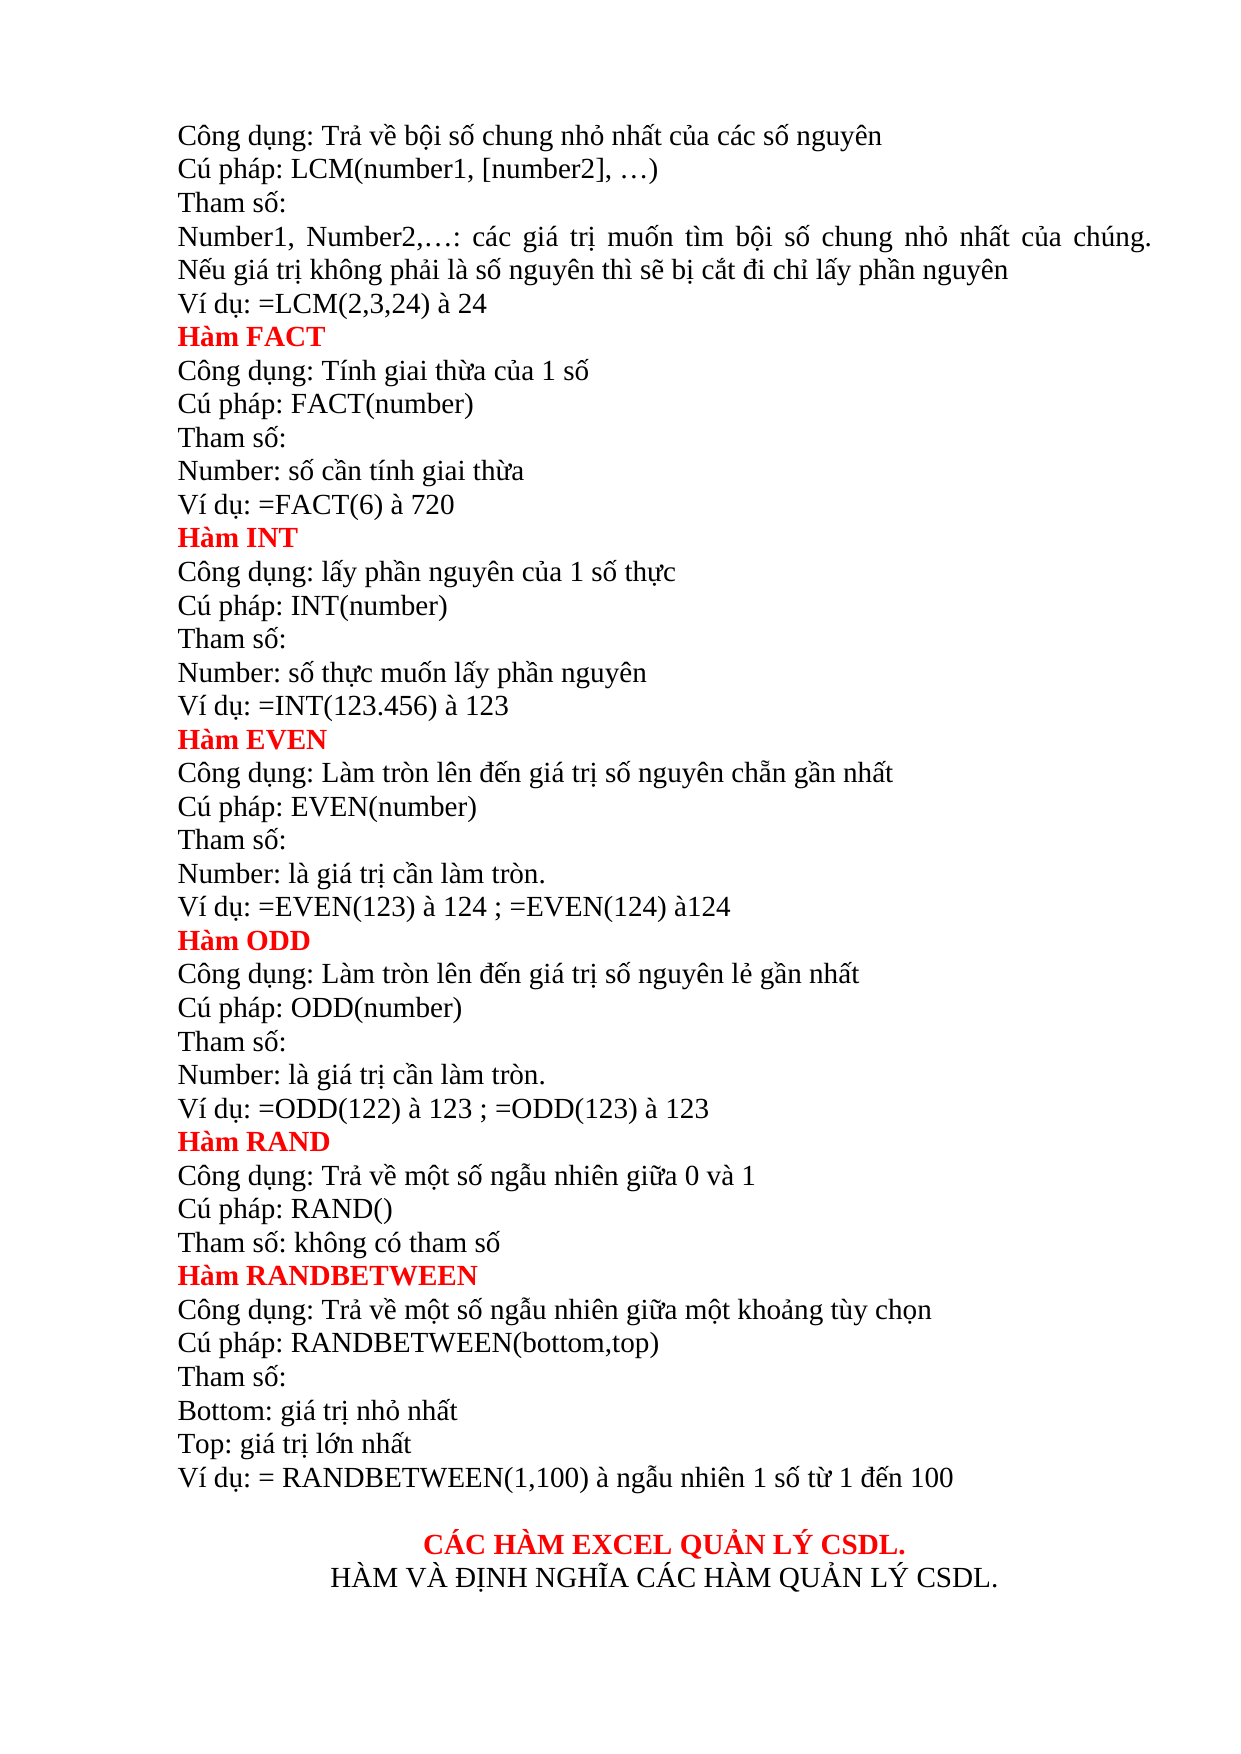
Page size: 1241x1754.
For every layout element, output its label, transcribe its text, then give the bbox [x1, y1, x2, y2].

text Công dụng: Trả về một số ngẫu nhiên giữa một khoảng tùy chọn [177, 1292, 1152, 1326]
text Number: là giá trị cần làm tròn. [177, 1057, 1152, 1091]
text Hàm RANDBETWEEN [177, 1258, 1152, 1292]
text Hàm INT [177, 521, 1152, 554]
text CÁC HÀM EXCEL QUẢN LÝ CSDL. [177, 1527, 1152, 1560]
text Tham số: [177, 420, 1152, 453]
text Ví dụ: =ODD(122) à 123 ; =ODD(123) à 123 [177, 1091, 1152, 1124]
text Number: là giá trị cần làm tròn. [177, 856, 1152, 889]
text Ví dụ: =EVEN(123) à 124 ; =EVEN(124) à124 [177, 889, 1152, 923]
text Tham số: [177, 1359, 1152, 1393]
text HÀM VÀ ĐỊNH NGHĨA CÁC HÀM QUẢN LÝ CSDL. [177, 1560, 1152, 1594]
text Tham số: [177, 1024, 1152, 1057]
text Công dụng: Làm tròn lên đến giá trị số nguyên lẻ gần nhất [177, 957, 1152, 990]
text Ví dụ: =FACT(6) à 720 [177, 487, 1152, 521]
text Hàm EVEN [177, 722, 1152, 755]
text Công dụng: Tính giai thừa của 1 số [177, 353, 1152, 386]
text Cú pháp: RANDBETWEEN(bottom,top) [177, 1326, 1152, 1359]
text Number1, Number2,…: các giá trị muốn tìm bội số chung nhỏ nhất của chúng. Nếu giá trị không phải là số nguyên thì sẽ bị cắt đi chỉ lấy phần nguyên [177, 219, 1152, 286]
text Công dụng: Trả về bội số chung nhỏ nhất của các số nguyên [177, 118, 1152, 152]
text Hàm RAND [177, 1124, 1152, 1158]
text Tham số: [177, 621, 1152, 655]
text Ví dụ: = RANDBETWEEN(1,100) à ngẫu nhiên 1 số từ 1 đến 100 [177, 1460, 1152, 1493]
text Tham số: không có tham số [177, 1225, 1152, 1258]
text Ví dụ: =INT(123.456) à 123 [177, 688, 1152, 722]
text Number: số thực muốn lấy phần nguyên [177, 655, 1152, 688]
text Cú pháp: FACT(number) [177, 386, 1152, 420]
text Công dụng: lấy phần nguyên của 1 số thực [177, 554, 1152, 588]
text Cú pháp: ODD(number) [177, 990, 1152, 1024]
text Cú pháp: EVEN(number) [177, 789, 1152, 822]
text Công dụng: Làm tròn lên đến giá trị số nguyên chẵn gần nhất [177, 755, 1152, 789]
text Ví dụ: =LCM(2,3,24) à 24 [177, 286, 1152, 319]
text Hàm FACT [177, 319, 1152, 353]
text Công dụng: Trả về một số ngẫu nhiên giữa 0 và 1 [177, 1158, 1152, 1191]
text Hàm ODD [177, 923, 1152, 957]
text Cú pháp: INT(number) [177, 588, 1152, 621]
text Number: số cần tính giai thừa [177, 453, 1152, 487]
text Cú pháp: RAND() [177, 1191, 1152, 1225]
text Tham số: [177, 822, 1152, 856]
text Tham số: [177, 185, 1152, 219]
text Top: giá trị lớn nhất [177, 1426, 1152, 1460]
text Bottom: giá trị nhỏ nhất [177, 1393, 1152, 1426]
text Cú pháp: LCM(number1, [number2], …) [177, 152, 1152, 185]
